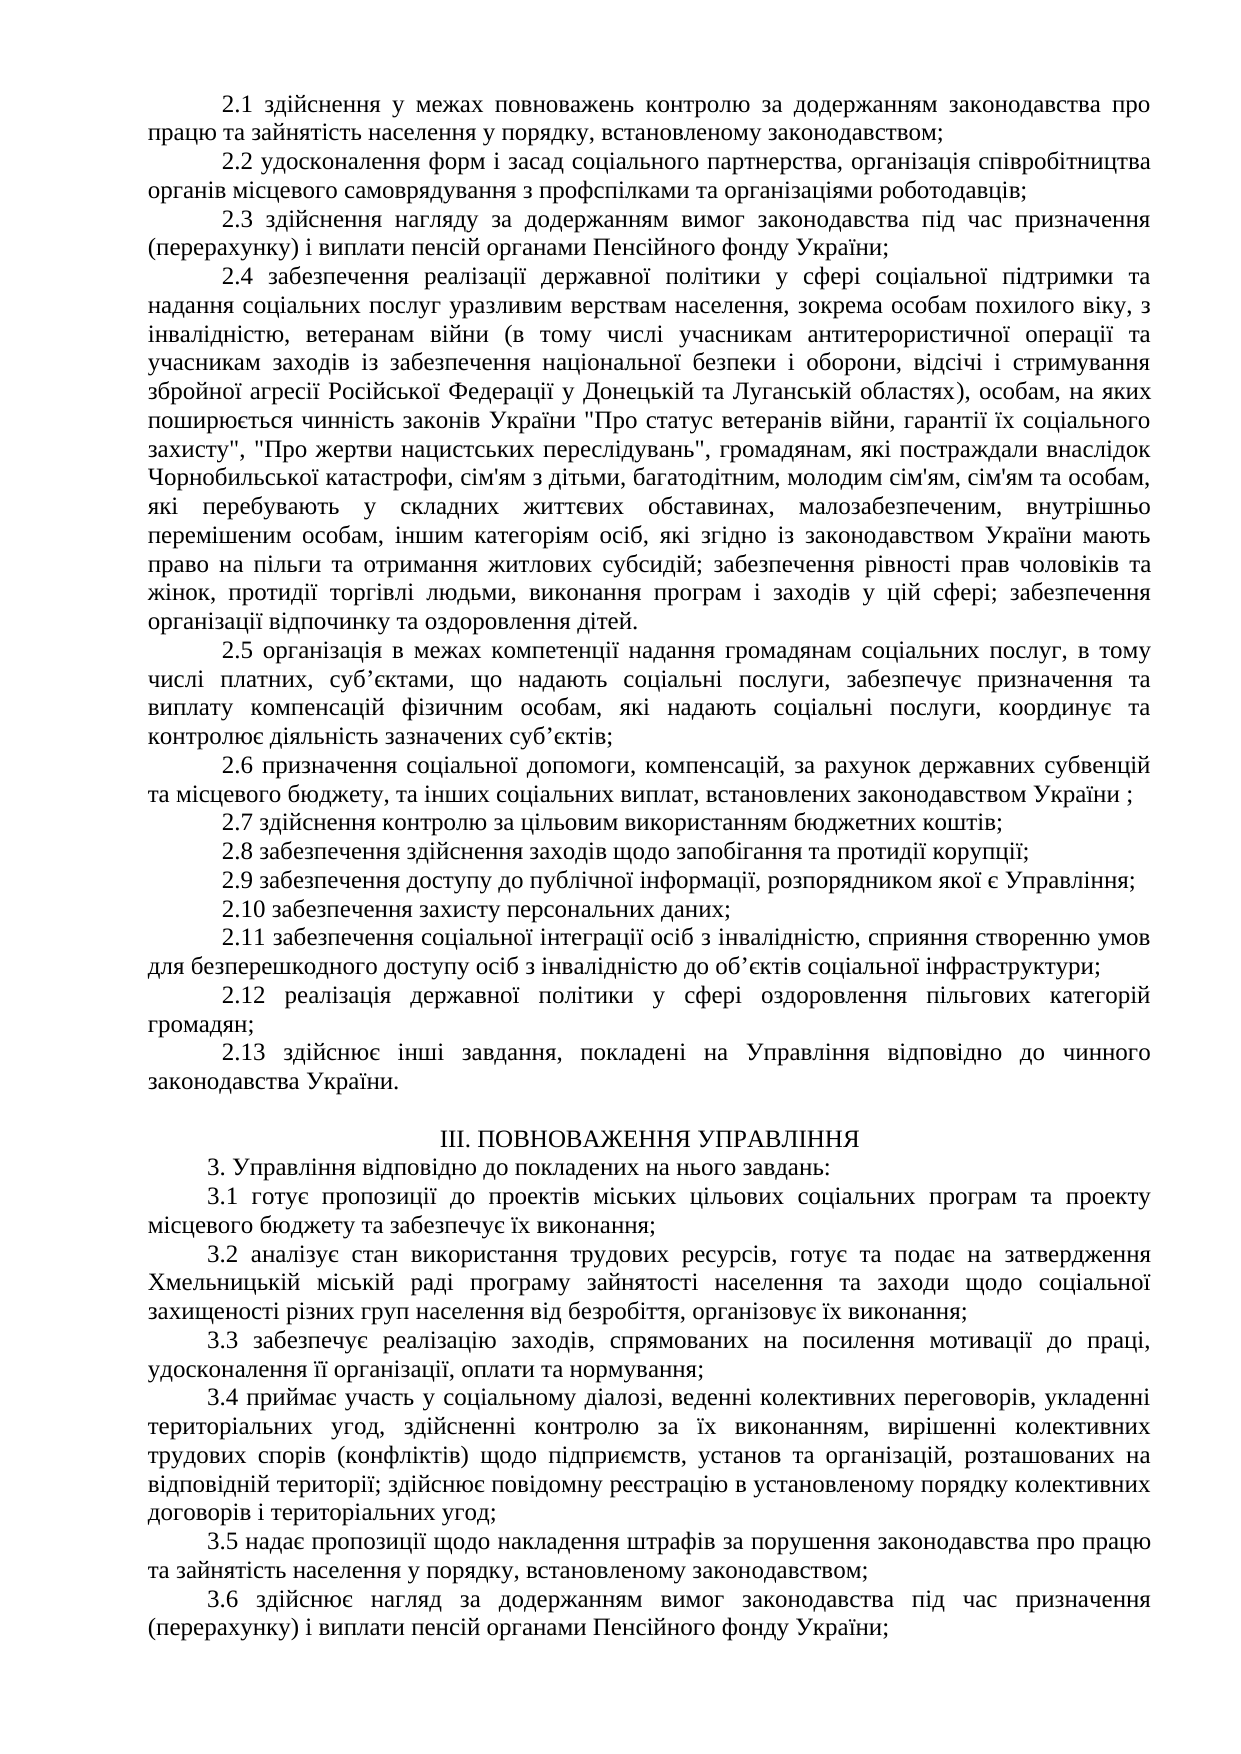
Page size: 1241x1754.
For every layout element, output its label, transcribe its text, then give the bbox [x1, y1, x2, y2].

text 2.3 здійснення нагляду за додержанням вимог законодавства під час призначення (перерахунку) і виплати пенсій органами Пенсійного фонду України; [148, 204, 1152, 261]
text 2.13 здійснює інші завдання, покладені на Управління відповідно до чинного законодавства України. [148, 1037, 1152, 1095]
text 2.7 здійснення контролю за цільовим використанням бюджетних коштів; [148, 807, 1152, 836]
text III. ПОВНОВАЖЕННЯ УПРАВЛІННЯ [148, 1124, 1152, 1152]
text 2.11 забезпечення соціальної інтеграції осіб з інвалідністю, сприяння створенню умов для безперешкодного доступу осіб з інвалідністю до об’єктів соціальної інфраструктури; [148, 922, 1152, 980]
text 2.4 забезпечення реалізації державної політики у сфері соціальної підтримки та надання соціальних послуг уразливим верствам населення, зокрема особам похилого віку, з інвалідністю, ветеранам війни (в тому числі учасникам антитерористичної операції та учасникам заходів із забезпечення національної безпеки і оборони, відсічі і стримування збройної агресії Російської Федерації у Донецькій та Луганській областях), особам, на яких поширюється чинність законів України "Про статус ветеранів війни, гарантії їх соціального захисту", "Про жертви нацистських переслідувань", громадянам, які постраждали внаслідок Чорнобильської катастрофи, сім'ям з дітьми, багатодітним, молодим сім'ям, сім'ям та особам, які перебувають у складних життєвих обставинах, малозабезпеченим, внутрішньо перемішеним особам, іншим категоріям осіб, які згідно із законодавством України мають право на пільги та отримання житлових субсидій; забезпечення рівності прав чоловіків та жінок, протидії торгівлі людьми, виконання програм і заходів у цій сфері; забезпечення організації відпочинку та оздоровлення дітей. [148, 261, 1152, 635]
text 3.3 забезпечує реалізацію заходів, спрямованих на посилення мотивації до праці, удосконалення її організації, оплати та нормування; [148, 1325, 1152, 1382]
text 2.12 реалізація державної політики у сфері оздоровлення пільгових категорій громадян; [148, 980, 1152, 1037]
text 3.5 надає пропозиції щодо накладення штрафів за порушення законодавства про працю та зайнятість населення у порядку, встановленому законодавством; [148, 1526, 1152, 1584]
text 3.1 готує пропозиції до проектів міських цільових соціальних програм та проекту місцевого бюджету та забезпечує їх виконання; [148, 1181, 1152, 1239]
text 2.1 здійснення у межах повноважень контролю за додержанням законодавства про працю та зайнятість населення у порядку, встановленому законодавством; [148, 89, 1152, 146]
text 2.10 забезпечення захисту персональних даних; [148, 894, 1152, 922]
text 3. Управління відповідно до покладених на нього завдань: [148, 1152, 1152, 1181]
text 2.5 організація в межах компетенції надання громадянам соціальних послуг, в тому числі платних, суб’єктами, що надають соціальні послуги, забезпечує призначення та виплату компенсацій фізичним особам, які надають соціальні послуги, координує та контролює діяльність зазначених суб’єктів; [148, 635, 1152, 750]
text 3.4 приймає участь у соціальному діалозі, веденні колективних переговорів, укладенні територіальних угод, здійсненні контролю за їх виконанням, вирішенні колективних трудових спорів (конфліктів) щодо підприємств, установ та організацій, розташованих на відповідній території; здійснює повідомну реєстрацію в установленому порядку колективних договорів і територіальних угод; [148, 1382, 1152, 1526]
text 2.9 забезпечення доступу до публічної інформації, розпорядником якої є Управління; [148, 865, 1152, 894]
text 2.2 удосконалення форм і засад соціального партнерства, організація співробітництва органів місцевого самоврядування з профспілками та організаціями роботодавців; [148, 146, 1152, 204]
text 3.6 здійснює нагляд за додержанням вимог законодавства під час призначення (перерахунку) і виплати пенсій органами Пенсійного фонду України; [148, 1584, 1152, 1641]
text 2.8 забезпечення здійснення заходів щодо запобігання та протидії корупції; [148, 836, 1152, 865]
text 3.2 аналізує стан використання трудових ресурсів, готує та подає на затвердження Хмельницькій міській раді програму зайнятості населення та заходи щодо соціальної захищеності різних груп населення від безробіття, організовує їх виконання; [148, 1239, 1152, 1325]
text 2.6 призначення соціальної допомоги, компенсацій, за рахунок державних субвенцій та місцевого бюджету, та інших соціальних виплат, встановлених законодавством України ; [148, 750, 1152, 807]
